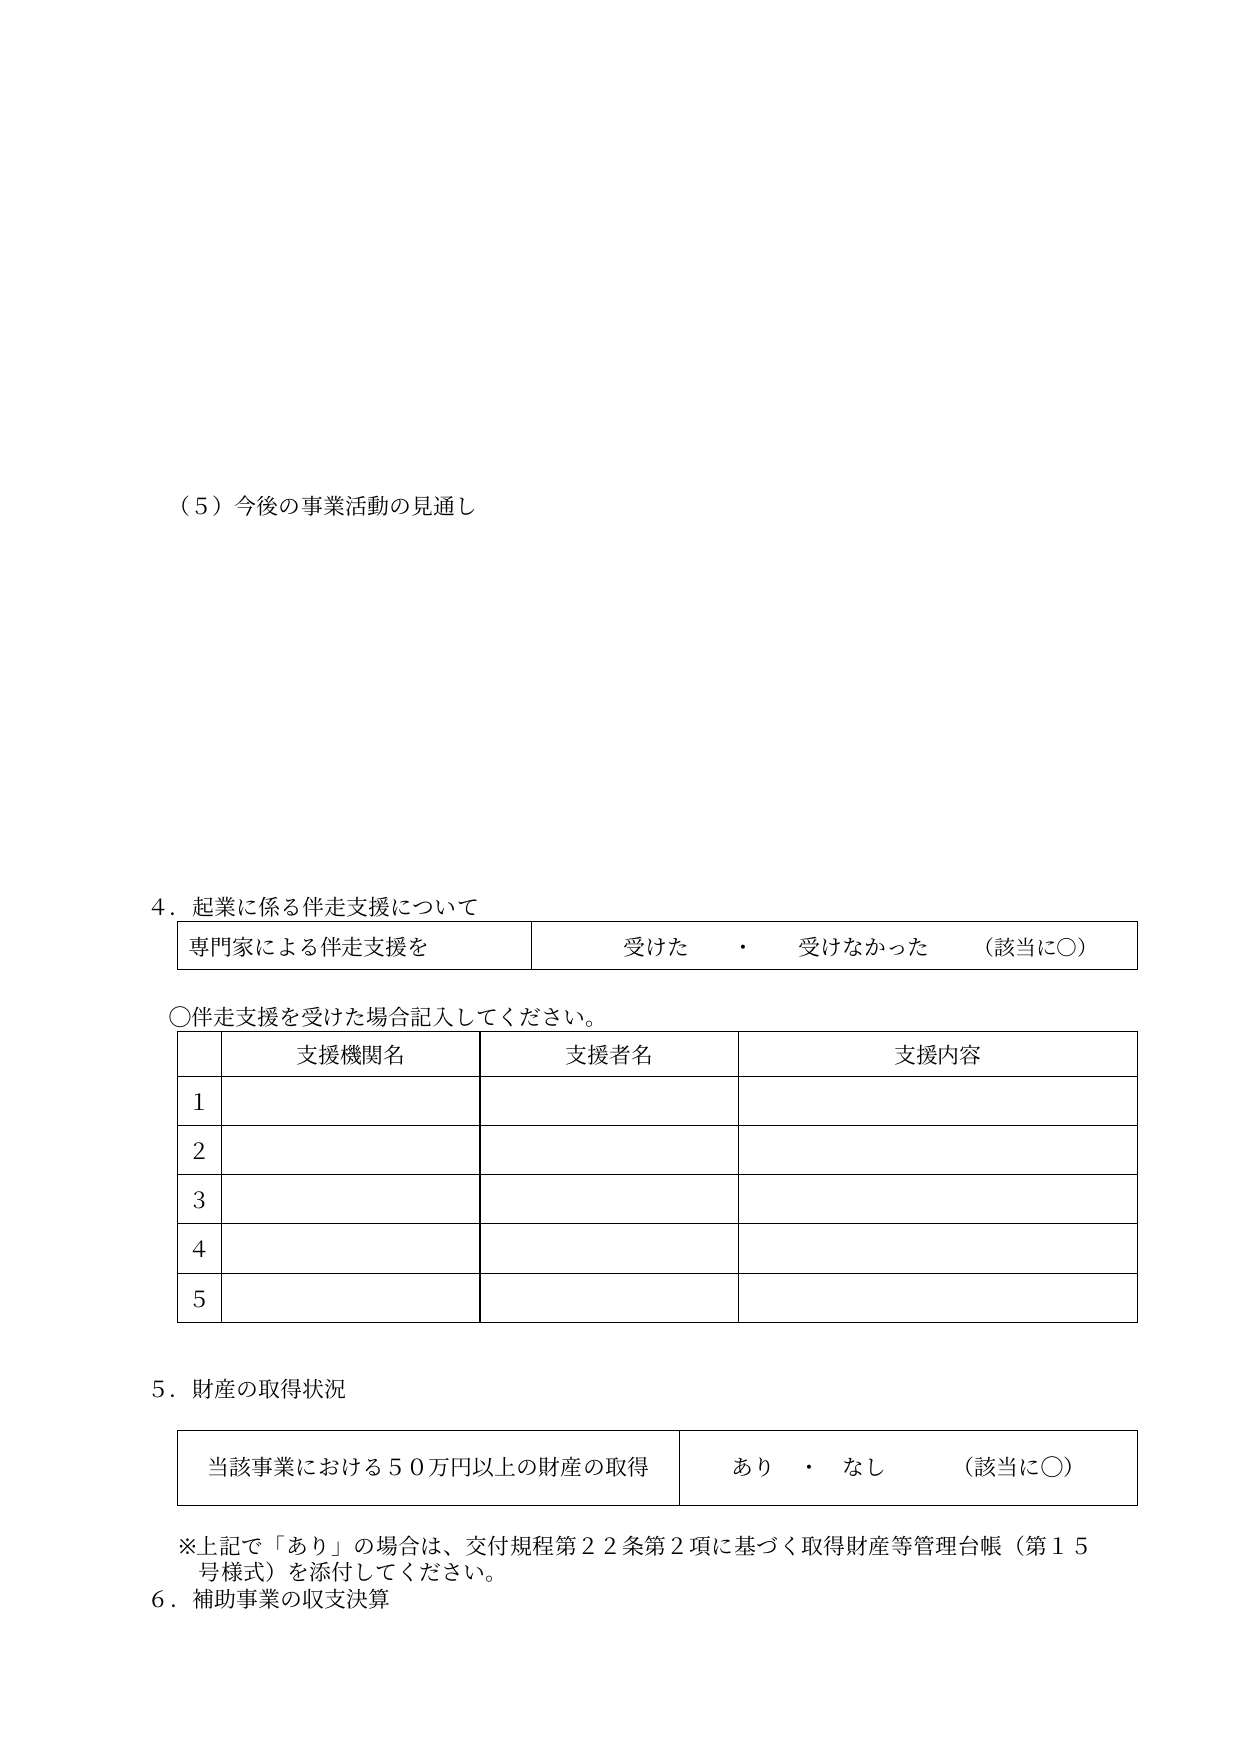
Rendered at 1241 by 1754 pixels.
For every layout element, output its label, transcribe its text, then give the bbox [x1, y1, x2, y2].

table_cell [739, 1175, 1137, 1223]
table_cell [222, 1224, 479, 1272]
table_cell ４ [178, 1224, 221, 1272]
table_cell [739, 1126, 1137, 1174]
table_cell １ [178, 1077, 221, 1125]
table_cell [739, 1077, 1137, 1125]
table_cell ２ [178, 1126, 221, 1174]
table_cell [481, 1274, 738, 1322]
table_header [178, 1032, 221, 1076]
table_cell [222, 1126, 479, 1174]
text ４．起業に係る伴走支援について [148, 894, 1092, 921]
table_cell [222, 1274, 479, 1322]
table_cell ５ [178, 1274, 221, 1322]
table_cell [481, 1175, 738, 1223]
text ６．補助事業の収支決算 [148, 1586, 1092, 1613]
table_cell [739, 1224, 1137, 1272]
table_header 支援者名 [481, 1032, 738, 1076]
text （５）今後の事業活動の見通し [148, 493, 1092, 520]
table_cell [739, 1274, 1137, 1322]
table_header 当該事業における５０万円以上の財産の取得 [178, 1431, 679, 1505]
text ５．財産の取得状況 [148, 1376, 1092, 1403]
text ※上記で「あり」の場合は、交付規程第２２条第２項に基づく取得財産等管理台帳（第１５号様式）を添付してください。 [178, 1533, 1092, 1586]
table_header あり ・ なし （該当に◯） [680, 1431, 1137, 1505]
table_header 支援内容 [739, 1032, 1137, 1076]
table_cell ３ [178, 1175, 221, 1223]
table_cell [481, 1077, 738, 1125]
table_cell [222, 1077, 479, 1125]
table_cell [222, 1175, 479, 1223]
table_cell [481, 1224, 738, 1272]
table_header 専門家による伴走支援を [178, 922, 531, 969]
table_cell [481, 1126, 738, 1174]
text ◯伴走支援を受けた場合記入してください。 [148, 1000, 1092, 1031]
table_header 受けた ・ 受けなかった （該当に○） [532, 922, 1137, 969]
table_header 支援機関名 [222, 1032, 479, 1076]
